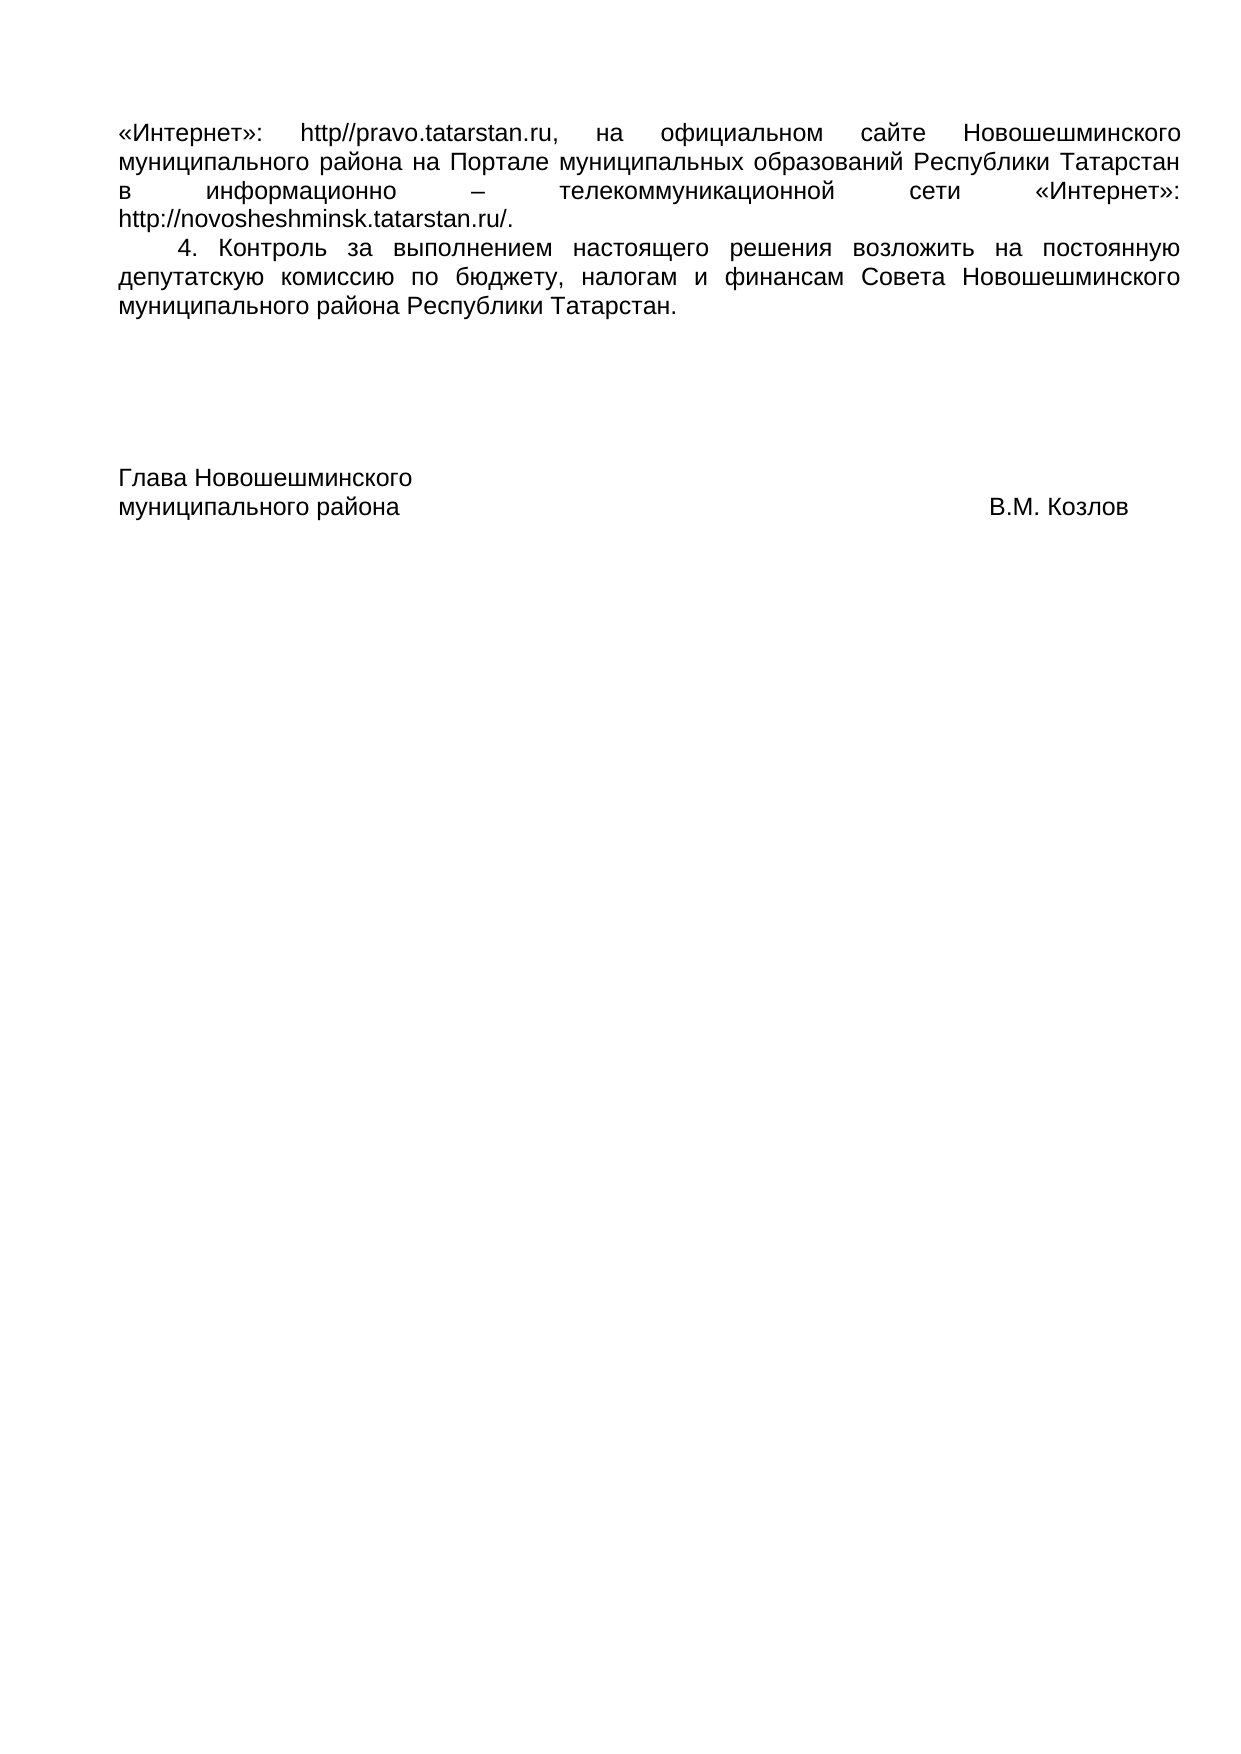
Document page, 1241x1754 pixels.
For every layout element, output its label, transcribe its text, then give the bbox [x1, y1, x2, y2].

text муниципального района В.М. Козлов [118, 492, 1181, 521]
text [118, 118, 1181, 233]
text 4. Контроль за выполнением настоящего решения возложить на постоянную депутатскую комиссию по бюджету, налогам и финансам Совета Новошешминского муниципального района Республики Татарстан. [118, 233, 1181, 319]
text Глава Новошешминского [118, 463, 1166, 492]
